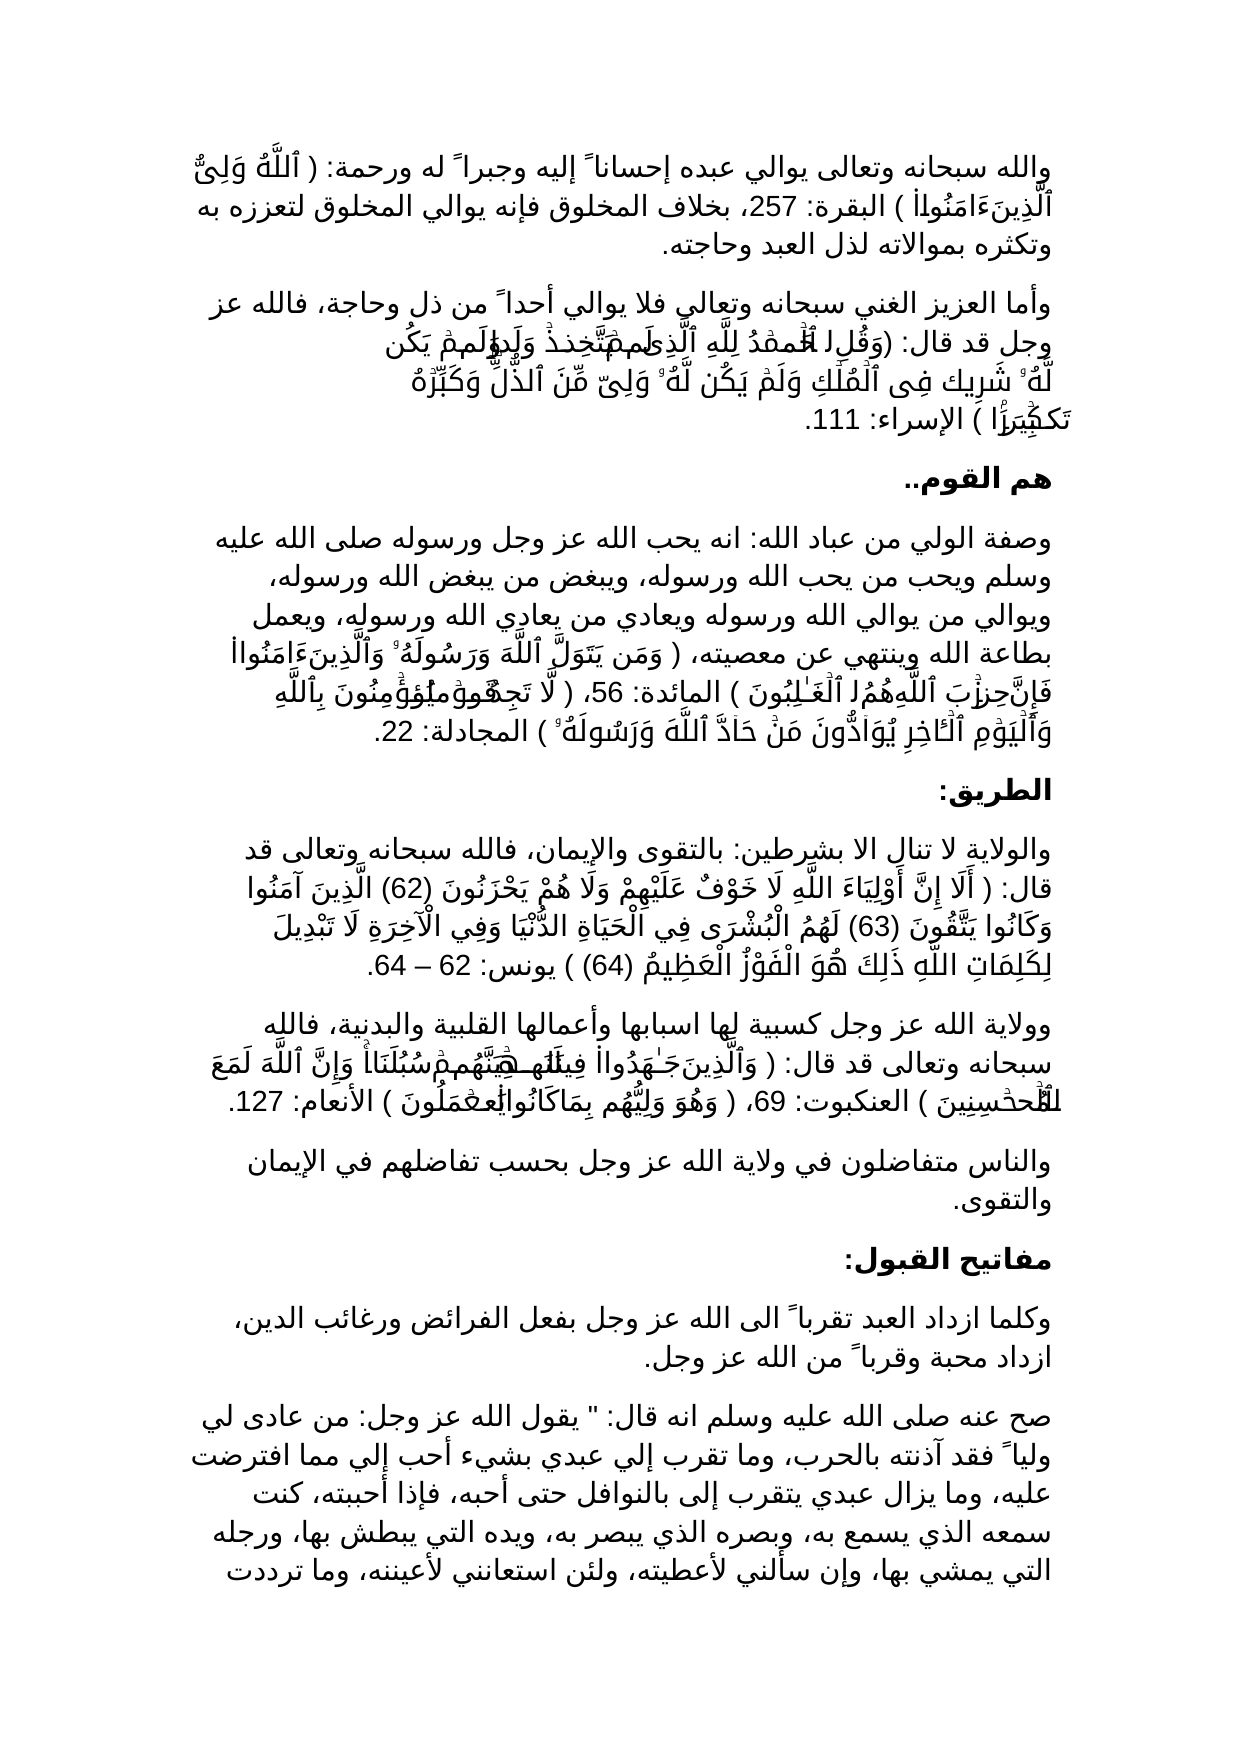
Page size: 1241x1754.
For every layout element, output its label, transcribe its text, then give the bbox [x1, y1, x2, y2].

text والله سبحانه وتعالى يوالي عبده إحسانا ً إليه وجبرا ً له ورحمة: ( ٱللَّهُ وَلِیُّ ٱلَّذِینَ ءَامَنُوا۟ ) البقرة: 257، بخلاف المخلوق فإنه يوالي المخلوق لتعززه به وتكثره بموالاته لذل العبد وحاجته. [187, 150, 1053, 261]
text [187, 1399, 1053, 1587]
text وولاية الله عز وجل كسبية لها اسبابها وأعمالها القلبية والبدنية، فالله سبحانه وتعالى قد قال: ( وَٱلَّذِینَ جَـٰهَدُوا۟ فِینَا لَنَهۡدِیَنَّهُمۡ سُبُلَنَاۚ وَإِنَّ ٱللَّهَ لَمَعَ ٱلۡمُحۡسِنِینَ ) العنكبوت: 69، ( وَهُوَ وَلِیُّهُم بِمَا كَانُوا۟ یَعۡمَلُونَ ) الأنعام: 127. [187, 1007, 1053, 1118]
text مفاتيح القبول: [187, 1242, 1053, 1275]
text هم القوم.. [187, 461, 1053, 495]
text وصفة الولي من عباد الله: انه يحب الله عز وجل ورسوله صلى الله عليه وسلم ويحب من يحب الله ورسوله، ويبغض من يبغض الله ورسوله، ويوالي من يوالي الله ورسوله ويعادي من يعادي الله ورسوله، ويعمل بطاعة الله وينتهي عن معصيته، ( وَمَن یَتَوَلَّ ٱللَّهَ وَرَسُولَهُۥ وَٱلَّذِینَ ءَامَنُوا۟ فَإِنَّ حِزۡبَ ٱللَّهِ هُمُ ٱلۡغَـٰلِبُونَ ) المائدة: 56، ( لَّا تَجِدُ قَوۡما یُؤۡمِنُونَ بِٱللَّهِ وَٱلۡیَوۡمِ ٱلۡـَٔاخِرِ یُوَاۤدُّونَ مَنۡ حَاۤدَّ ٱللَّهَ وَرَسُولَهُۥ ) المجادلة: 22. [187, 521, 1053, 747]
text وكلما ازداد العبد تقربا ً الى الله عز وجل بفعل الفرائض ورغائب الدين، ازداد محبة وقربا ً من الله عز وجل. [187, 1301, 1053, 1373]
text والناس متفاضلون في ولاية الله عز وجل بحسب تفاضلهم في الإيمان والتقوى. [187, 1144, 1053, 1216]
text الطريق: [187, 773, 1053, 806]
text والولاية لا تنال الا بشرطين: بالتقوى والإيمان، فالله سبحانه وتعالى قد قال: ( أَلَا إِنَّ أَوْلِيَاءَ اللَّهِ لَا خَوْفٌ عَلَيْهِمْ وَلَا هُمْ يَحْزَنُونَ (62) الَّذِينَ آمَنُوا وَكَانُوا يَتَّقُونَ (63) لَهُمُ الْبُشْرَى فِي الْحَيَاةِ الدُّنْيَا وَفِي الْآخِرَةِ لَا تَبْدِيلَ لِكَلِمَاتِ اللَّهِ ذَلِكَ هُوَ الْفَوْزُ الْعَظِيمُ (64) ) يونس: 62 – 64. [187, 832, 1053, 981]
text وأما العزيز الغني سبحانه وتعالى فلا يوالي أحدا ً من ذل وحاجة، فالله عز وجل قد قال: ( وَقُلِ ٱلۡحَمۡدُ لِلَّهِ ٱلَّذِی لَمۡ یَتَّخِذۡ وَلَدا وَلَمۡ یَكُن لَّهُۥ شَرِیك فِی ٱلۡمُلۡكِ وَلَمۡ یَكُن لَّهُۥ وَلِیّ مِّنَ ٱلذُّلِّۖ وَكَبِّرۡهُ تَكۡبِیرَۢا ) الإسراء: 111. [187, 286, 1053, 436]
